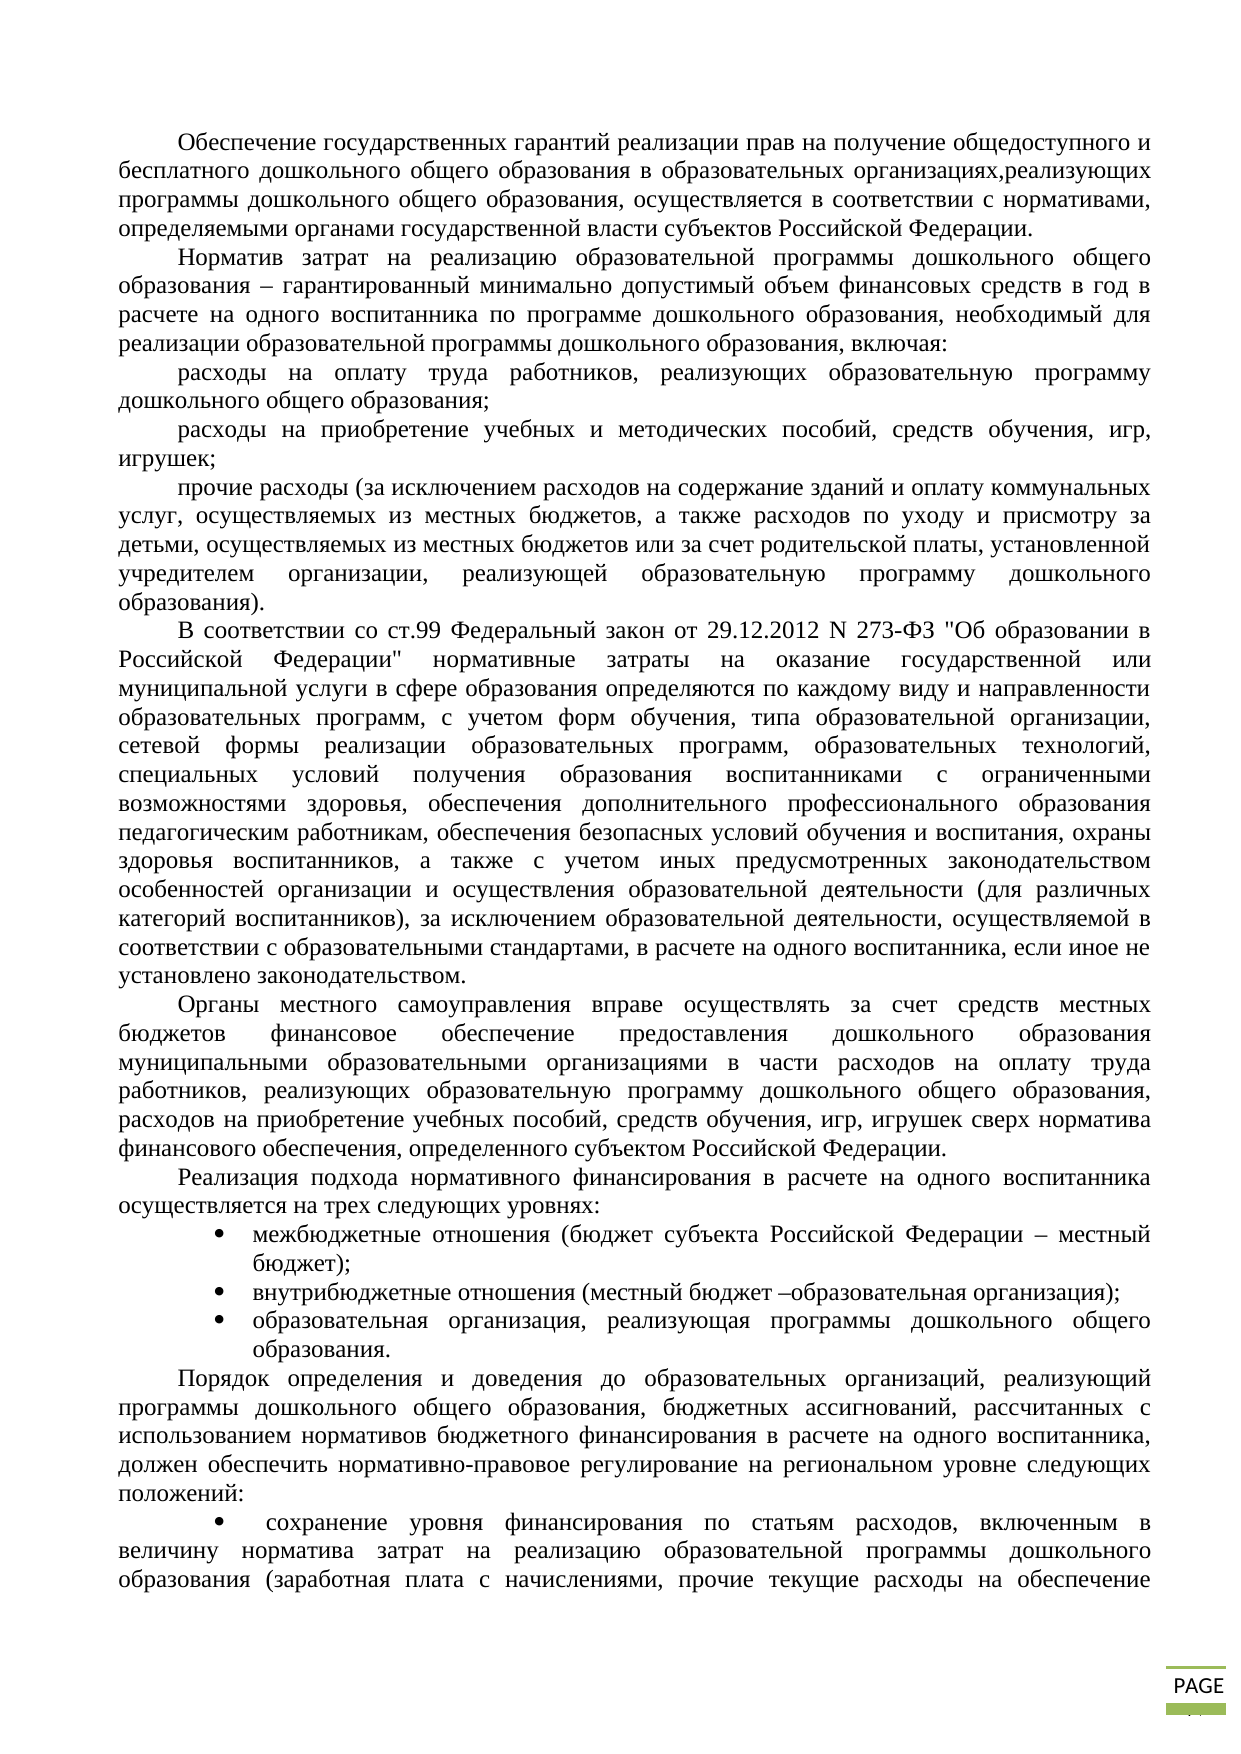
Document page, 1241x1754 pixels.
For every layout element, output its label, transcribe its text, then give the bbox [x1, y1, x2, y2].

text Обеспечение государственных гарантий реализации прав на получение общедоступного и бесплатного дошкольного общего образования в образовательных организациях,реализующих программы дошкольного общего образования, осуществляется в соответствии с нормативами, определяемыми органами государственной власти субъектов Российской Федерации. [118, 127, 1152, 242]
text прочие расходы (за исключением расходов на содержание зданий и оплату коммунальных услуг, осуществляемых из местных бюджетов, а также расходов по уходу и присмотру за детьми, осуществляемых из местных бюджетов или за счет родительской платы, установленной учредителем организации, реализующей образовательную программу дошкольного образования). [118, 472, 1152, 615]
text Норматив затрат на реализацию образовательной программы дошкольного общего образования – гарантированный минимально допустимый объем финансовых средств в год в расчете на одного воспитанника по программе дошкольного образования, необходимый для реализации образовательной программы дошкольного образования, включая: [118, 242, 1152, 357]
text Реализация подхода нормативного финансирования в расчете на одного воспитанника осуществляется на трех следующих уровнях: [118, 1162, 1152, 1219]
list межбюджетные отношения (бюджет субъекта Российской Федерации – местный бюджет); [215, 1219, 1152, 1277]
text Органы местного самоуправления вправе осуществлять за счет средств местных бюджетов финансовое обеспечение предоставления дошкольного образования муниципальными образовательными организациями в части расходов на оплату труда работников, реализующих образовательную программу дошкольного общего образования, расходов на приобретение учебных пособий, средств обучения, игр, игрушек сверх норматива финансового обеспечения, определенного субъектом Российской Федерации. [118, 989, 1152, 1162]
text В соответствии со ст.99 Федеральный закон от 29.12.2012 N 273-ФЗ "Об образовании в Российской Федерации" нормативные затраты на оказание государственной или муниципальной услуги в сфере образования определяются по каждому виду и направленности образовательных программ, с учетом форм обучения, типа образовательной организации, сетевой формы реализации образовательных программ, образовательных технологий, специальных условий получения образования воспитанниками с ограниченными возможностями здоровья, обеспечения дополнительного профессионального образования педагогическим работникам, обеспечения безопасных условий обучения и воспитания, охраны здоровья воспитанников, а также с учетом иных предусмотренных законодательством особенностей организации и осуществления образовательной деятельности (для различных категорий воспитанников), за исключением образовательной деятельности, осуществляемой в соответствии с образовательными стандартами, в расчете на одного воспитанника, если иное не установлено законодательством. [118, 615, 1152, 989]
text расходы на приобретение учебных и методических пособий, средств обучения, игр, игрушек; [118, 414, 1152, 472]
list внутрибюджетные отношения (местный бюджет –образовательная организация); [215, 1277, 1152, 1305]
text расходы на оплату труда работников, реализующих образовательную программу дошкольного общего образования; [118, 357, 1152, 414]
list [118, 1507, 1152, 1593]
list образовательная организация, реализующая программы дошкольного общего образования. [215, 1305, 1152, 1363]
text Порядок определения и доведения до образовательных организаций, реализующий программы дошкольного общего образования, бюджетных ассигнований, рассчитанных с использованием нормативов бюджетного финансирования в расчете на одного воспитанника, должен обеспечить нормативно-правовое регулирование на региональном уровне следующих положений: [118, 1363, 1152, 1507]
